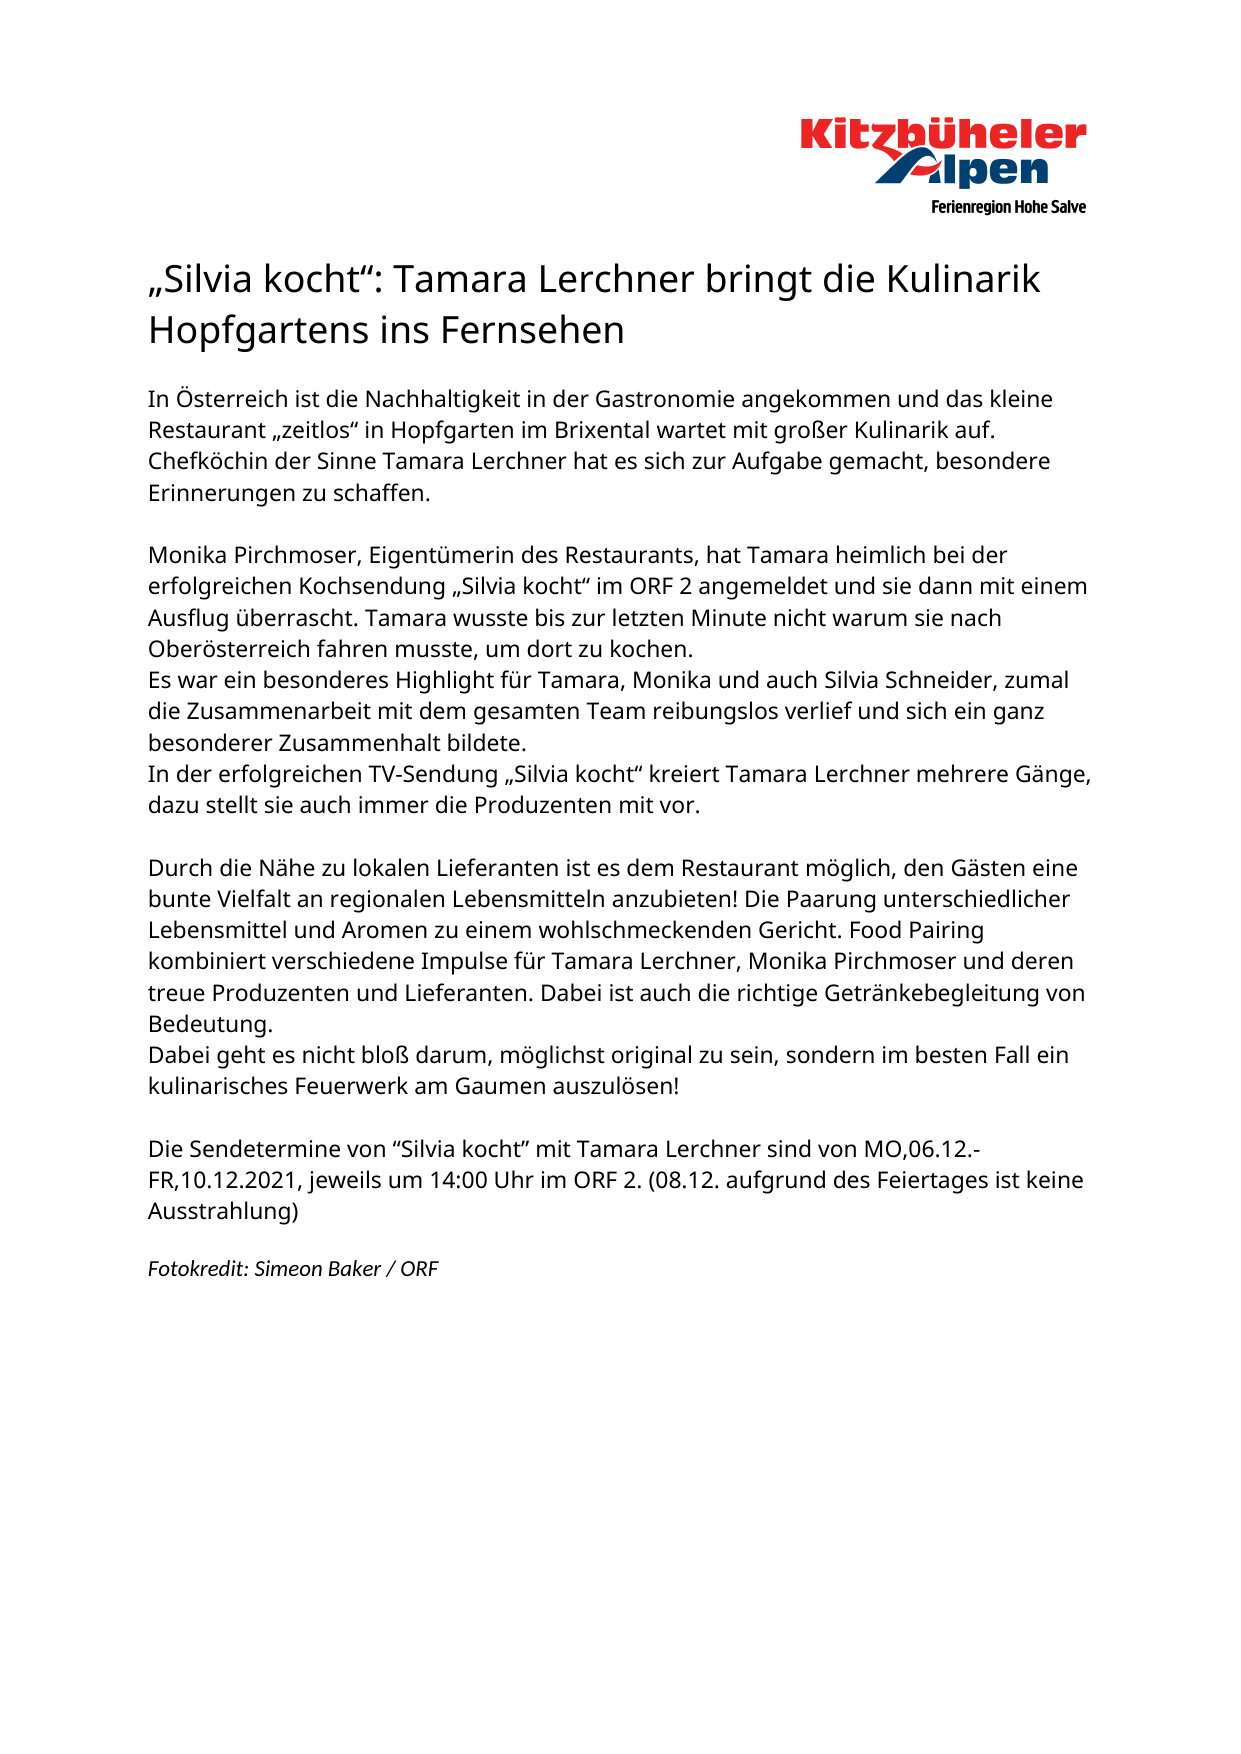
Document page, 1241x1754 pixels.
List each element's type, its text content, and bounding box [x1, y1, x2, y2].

text Die Sendetermine von “Silvia kocht” mit Tamara Lerchner sind von MO,06.12.-FR,10.12.2021, jeweils um 14:00 Uhr im ORF 2. (08.12. aufgrund des Feiertages ist keine Ausstrahlung) [148, 1133, 1093, 1227]
text „Silvia kocht“: Tamara Lerchner bringt die Kulinarik Hopfgartens ins Fernsehen [148, 253, 1093, 355]
text Chefköchin der Sinne Tamara Lerchner hat es sich zur Aufgabe gemacht, besondere Erinnerungen zu schaffen. [148, 445, 1093, 508]
text Fotokredit: Simeon Baker / ORF [148, 1254, 1093, 1283]
text Durch die Nähe zu lokalen Lieferanten ist es dem Restaurant möglich, den Gästen eine bunte Vielfalt an regionalen Lebensmitteln anzubieten! Die Paarung unterschiedlicher Lebensmittel und Aromen zu einem wohlschmeckenden Gericht. Food Pairing kombiniert verschiedene Impulse für Tamara Lerchner, Monika Pirchmoser und deren treue Produzenten und Lieferanten. Dabei ist auch die richtige Getränkebegleitung von Bedeutung. [148, 852, 1093, 1039]
text In Österreich ist die Nachhaltigkeit in der Gastronomie angekommen und das kleine Restaurant „zeitlos“ in Hopfgarten im Brixental wartet mit großer Kulinarik auf. [148, 383, 1093, 445]
text In der erfolgreichen TV-Sendung „Silvia kocht“ kreiert Tamara Lerchner mehrere Gänge, dazu stellt sie auch immer die Produzenten mit vor. [148, 758, 1093, 820]
text Dabei geht es nicht bloß darum, möglichst original zu sein, sondern im besten Fall ein kulinarisches Feuerwerk am Gaumen auszulösen! [148, 1039, 1093, 1102]
text Monika Pirchmoser, Eigentümerin des Restaurants, hat Tamara heimlich bei der erfolgreichen Kochsendung „Silvia kocht“ im ORF 2 angemeldet und sie dann mit einem Ausflug überrascht. Tamara wusste bis zur letzten Minute nicht warum sie nach Oberösterreich fahren musste, um dort zu kochen. [148, 539, 1093, 664]
picture [777, 73, 1093, 225]
text Es war ein besonderes Highlight für Tamara, Monika und auch Silvia Schneider, zumal die Zusammenarbeit mit dem gesamten Team reibungslos verlief und sich ein ganz besonderer Zusammenhalt bildete. [148, 664, 1093, 758]
